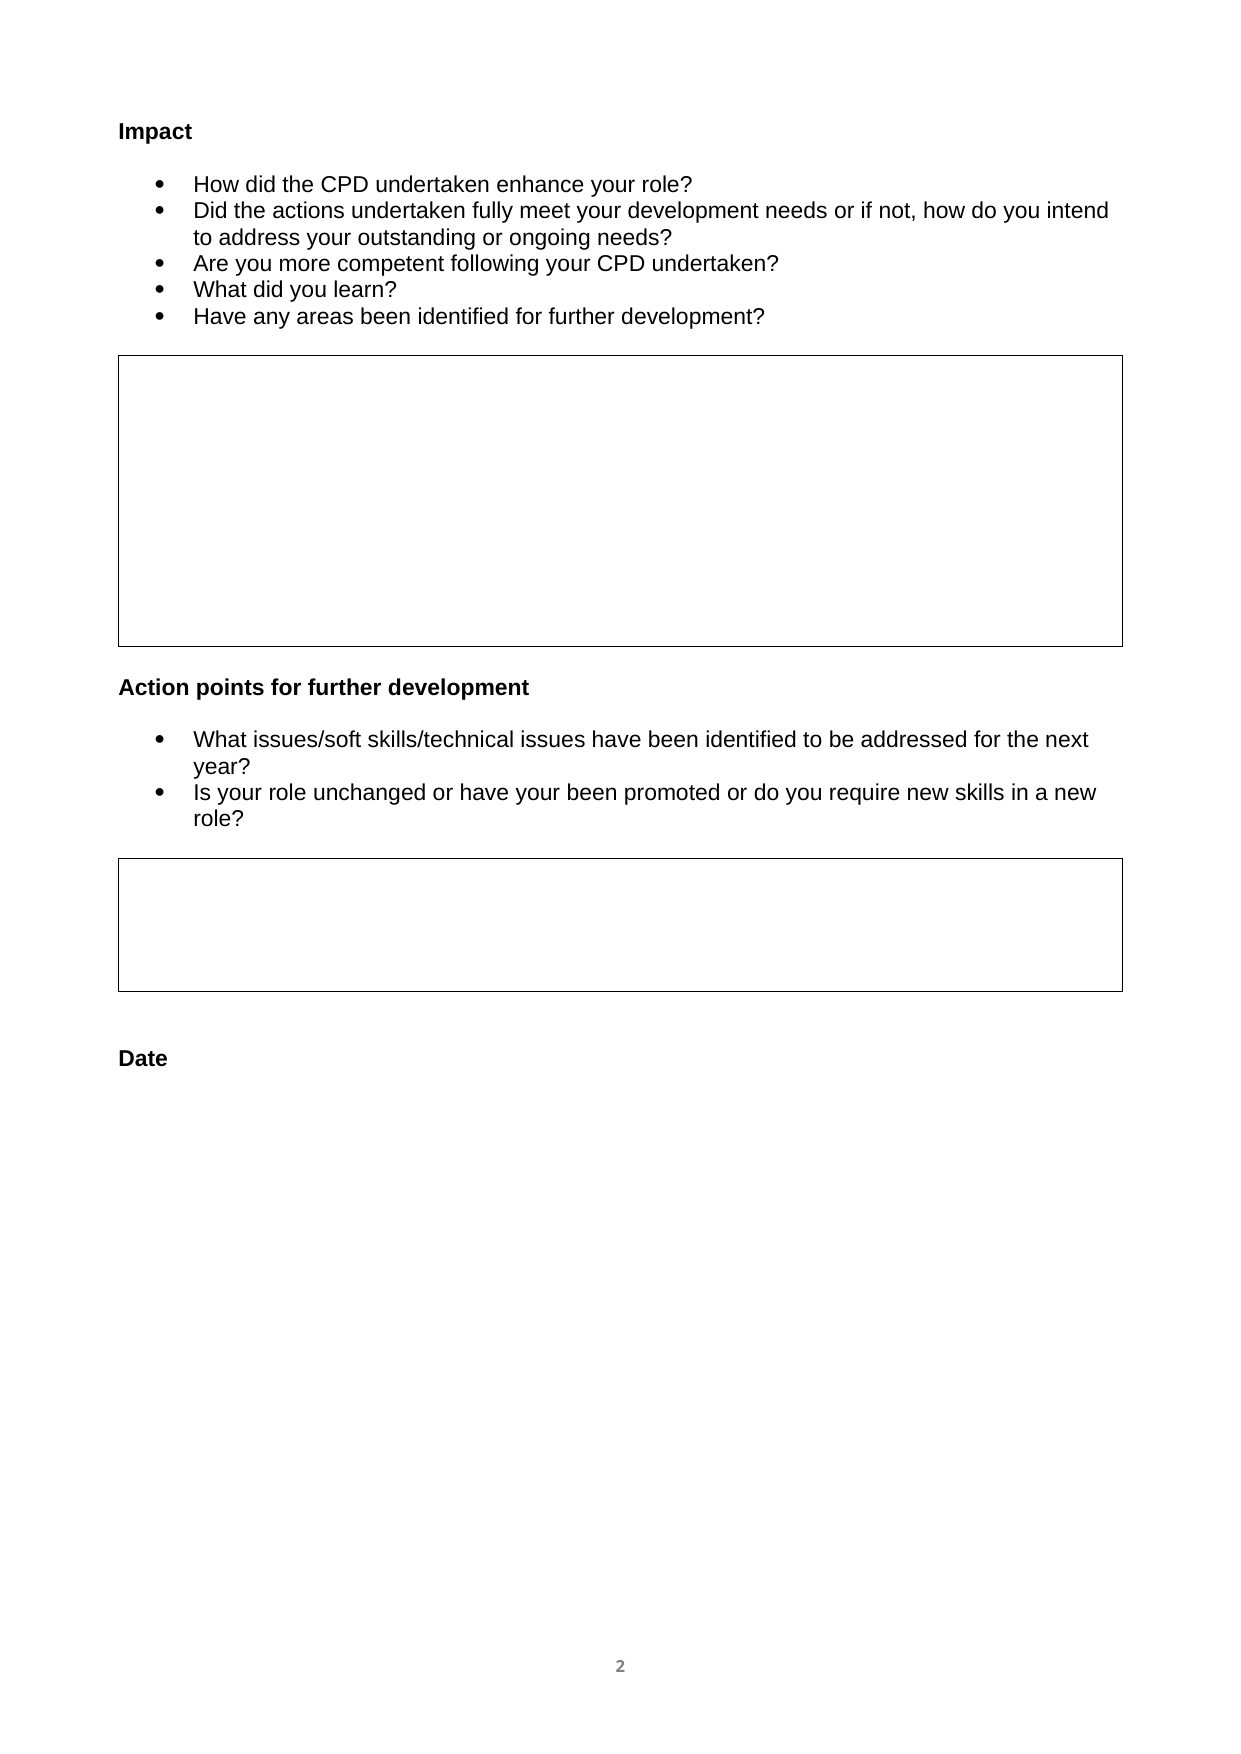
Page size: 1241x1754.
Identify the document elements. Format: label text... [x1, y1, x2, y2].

list What did you learn? [156, 276, 1122, 303]
text Date [118, 1045, 1122, 1071]
list Are you more competent following your CPD undertaken? [156, 250, 1122, 276]
table_header [119, 356, 1122, 646]
list How did the CPD undertaken enhance your role? [156, 171, 1122, 197]
list Did the actions undertaken fully meet your development needs or if not, how do you intend to address your outstanding or ongoing needs? [156, 197, 1122, 250]
list What issues/soft skills/technical issues have been identified to be addressed for the next year? [156, 726, 1122, 779]
text Impact [118, 118, 1122, 144]
list Have any areas been identified for further development? [156, 303, 1122, 329]
table_header [119, 859, 1122, 991]
text Action points for further development [118, 674, 1122, 700]
list Is your role unchanged or have your been promoted or do you require new skills in a new role? [156, 779, 1122, 832]
